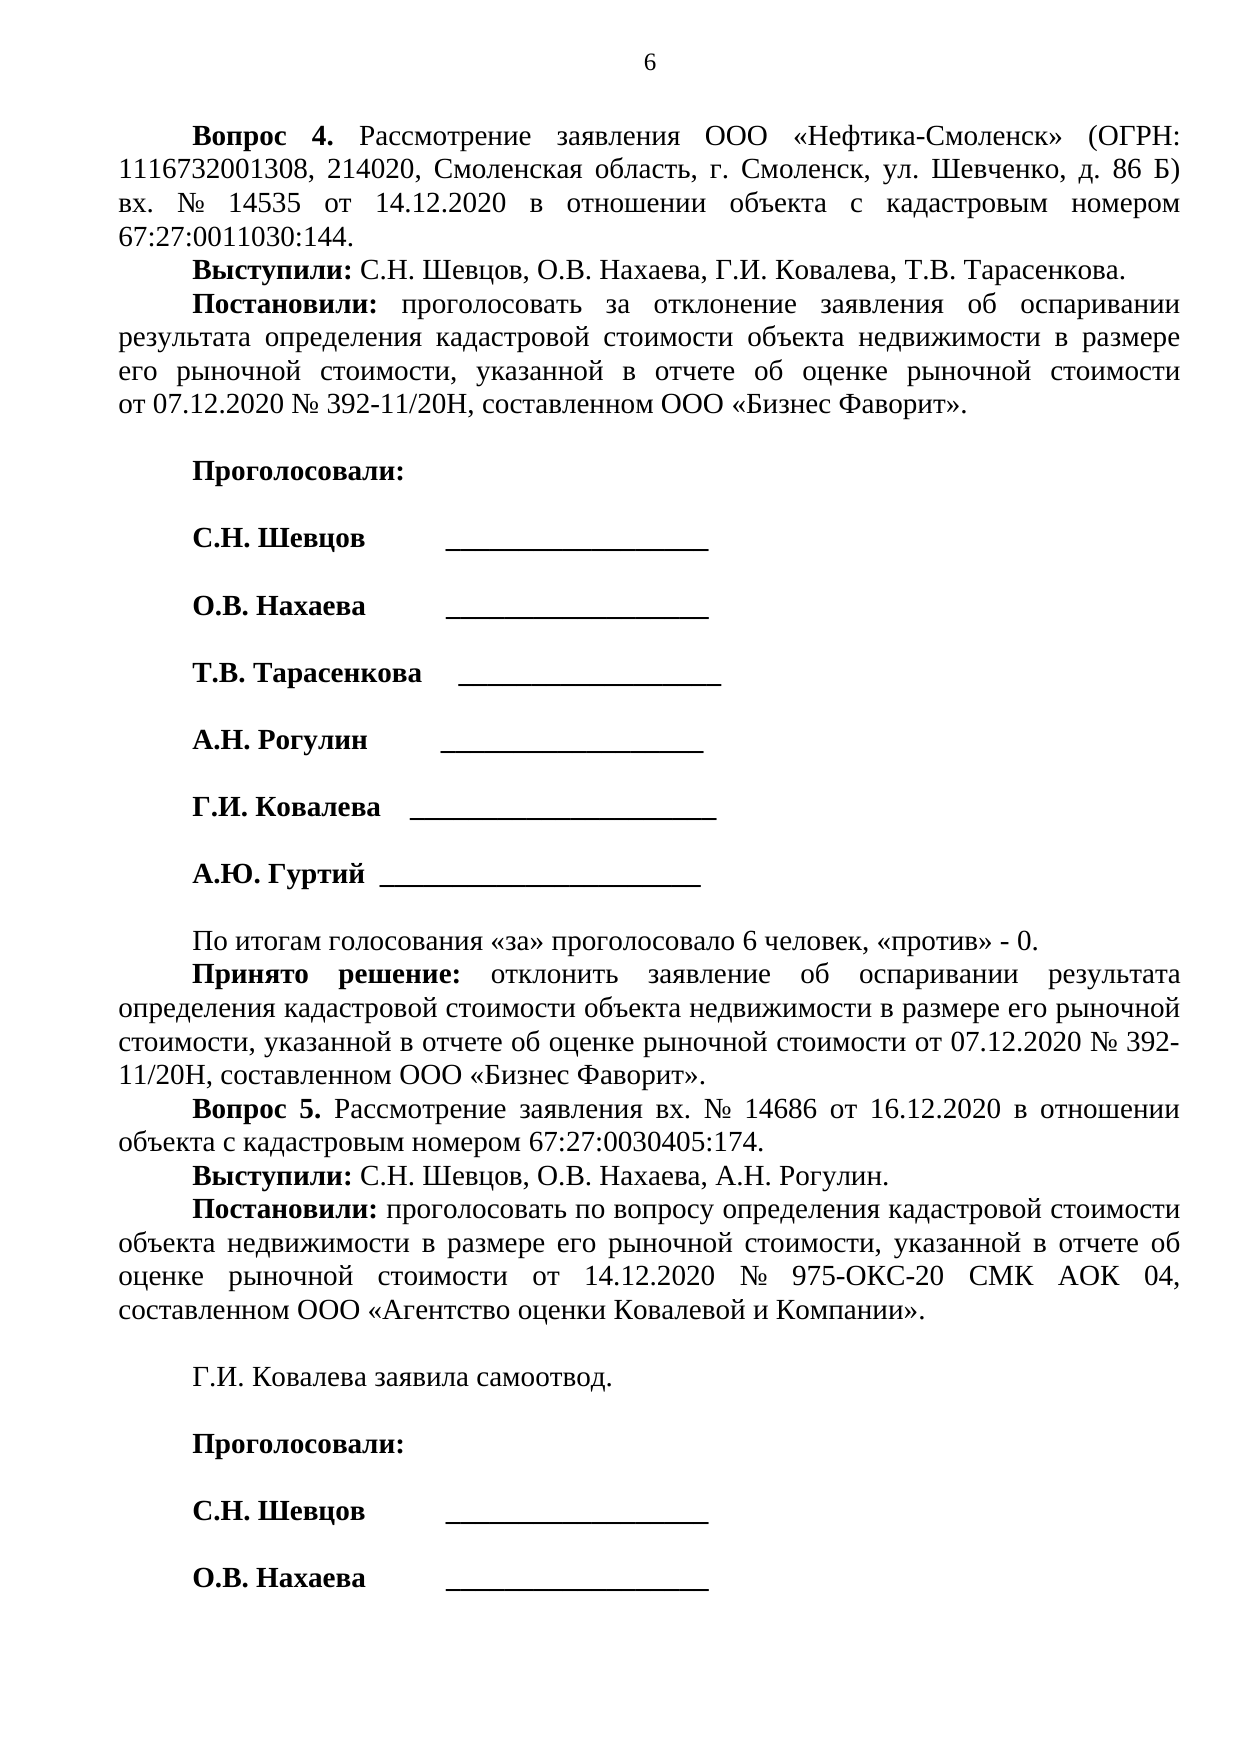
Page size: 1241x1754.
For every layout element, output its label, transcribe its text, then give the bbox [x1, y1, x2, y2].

text Вопрос 4. Рассмотрение заявления ООО «Нефтика-Смоленск» (ОГРН: 1116732001308, 214020, Смоленская область, г. Смоленск, ул. Шевченко, д. 86 Б) вх. № 14535 от 14.12.2020 в отношении объекта с кадастровым номером 67:27:0011030:144. [118, 118, 1181, 252]
text Проголосовали: [118, 1426, 1181, 1460]
text Постановили: проголосовать по вопросу определения кадастровой стоимости объекта недвижимости в размере его рыночной стоимости, указанной в отчете об оценке рыночной стоимости от 14.12.2020 № 975-ОКС-20 СМК АОК 04, составленном ООО «Агентство оценки Ковалевой и Компании». [118, 1191, 1181, 1326]
text Г.И. Ковалева _____________________ [118, 789, 1181, 822]
text По итогам голосования «за» проголосовало 6 человек, «против» - 0. [118, 923, 1181, 957]
text Т.В. Тарасенкова __________________ [118, 655, 1181, 688]
text А.Н. Рогулин __________________ [118, 722, 1181, 755]
text Г.И. Ковалева заявила самоотвод. [118, 1359, 1181, 1393]
text Вопрос 5. Рассмотрение заявления вх. № 14686 от 16.12.2020 в отношении объекта с кадастровым номером 67:27:0030405:174. [118, 1091, 1181, 1158]
text С.Н. Шевцов __________________ [118, 1493, 1181, 1527]
text О.В. Нахаева __________________ [118, 1560, 1181, 1594]
text Проголосовали: [118, 453, 1181, 487]
text Выступили: С.Н. Шевцов, О.В. Нахаева, Г.И. Ковалева, Т.В. Тарасенкова. [118, 252, 1181, 286]
text О.В. Нахаева __________________ [118, 588, 1181, 621]
text Принято решение: отклонить заявление об оспаривании результата определения кадастровой стоимости объекта недвижимости в размере его рыночной стоимости, указанной в отчете об оценке рыночной стоимости от 07.12.2020 № 392-11/20Н, составленном ООО «Бизнес Фаворит». [118, 957, 1181, 1091]
text А.Ю. Гуртий ______________________ [118, 856, 1181, 889]
text Постановили: проголосовать за отклонение заявления об оспаривании результата определения кадастровой стоимости объекта недвижимости в размере его рыночной стоимости, указанной в отчете об оценке рыночной стоимости от 07.12.2020 № 392-11/20Н, составленном ООО «Бизнес Фаворит». [118, 286, 1181, 420]
text Выступили: С.Н. Шевцов, О.В. Нахаева, А.Н. Рогулин. [118, 1158, 1181, 1191]
text С.Н. Шевцов __________________ [118, 521, 1181, 554]
